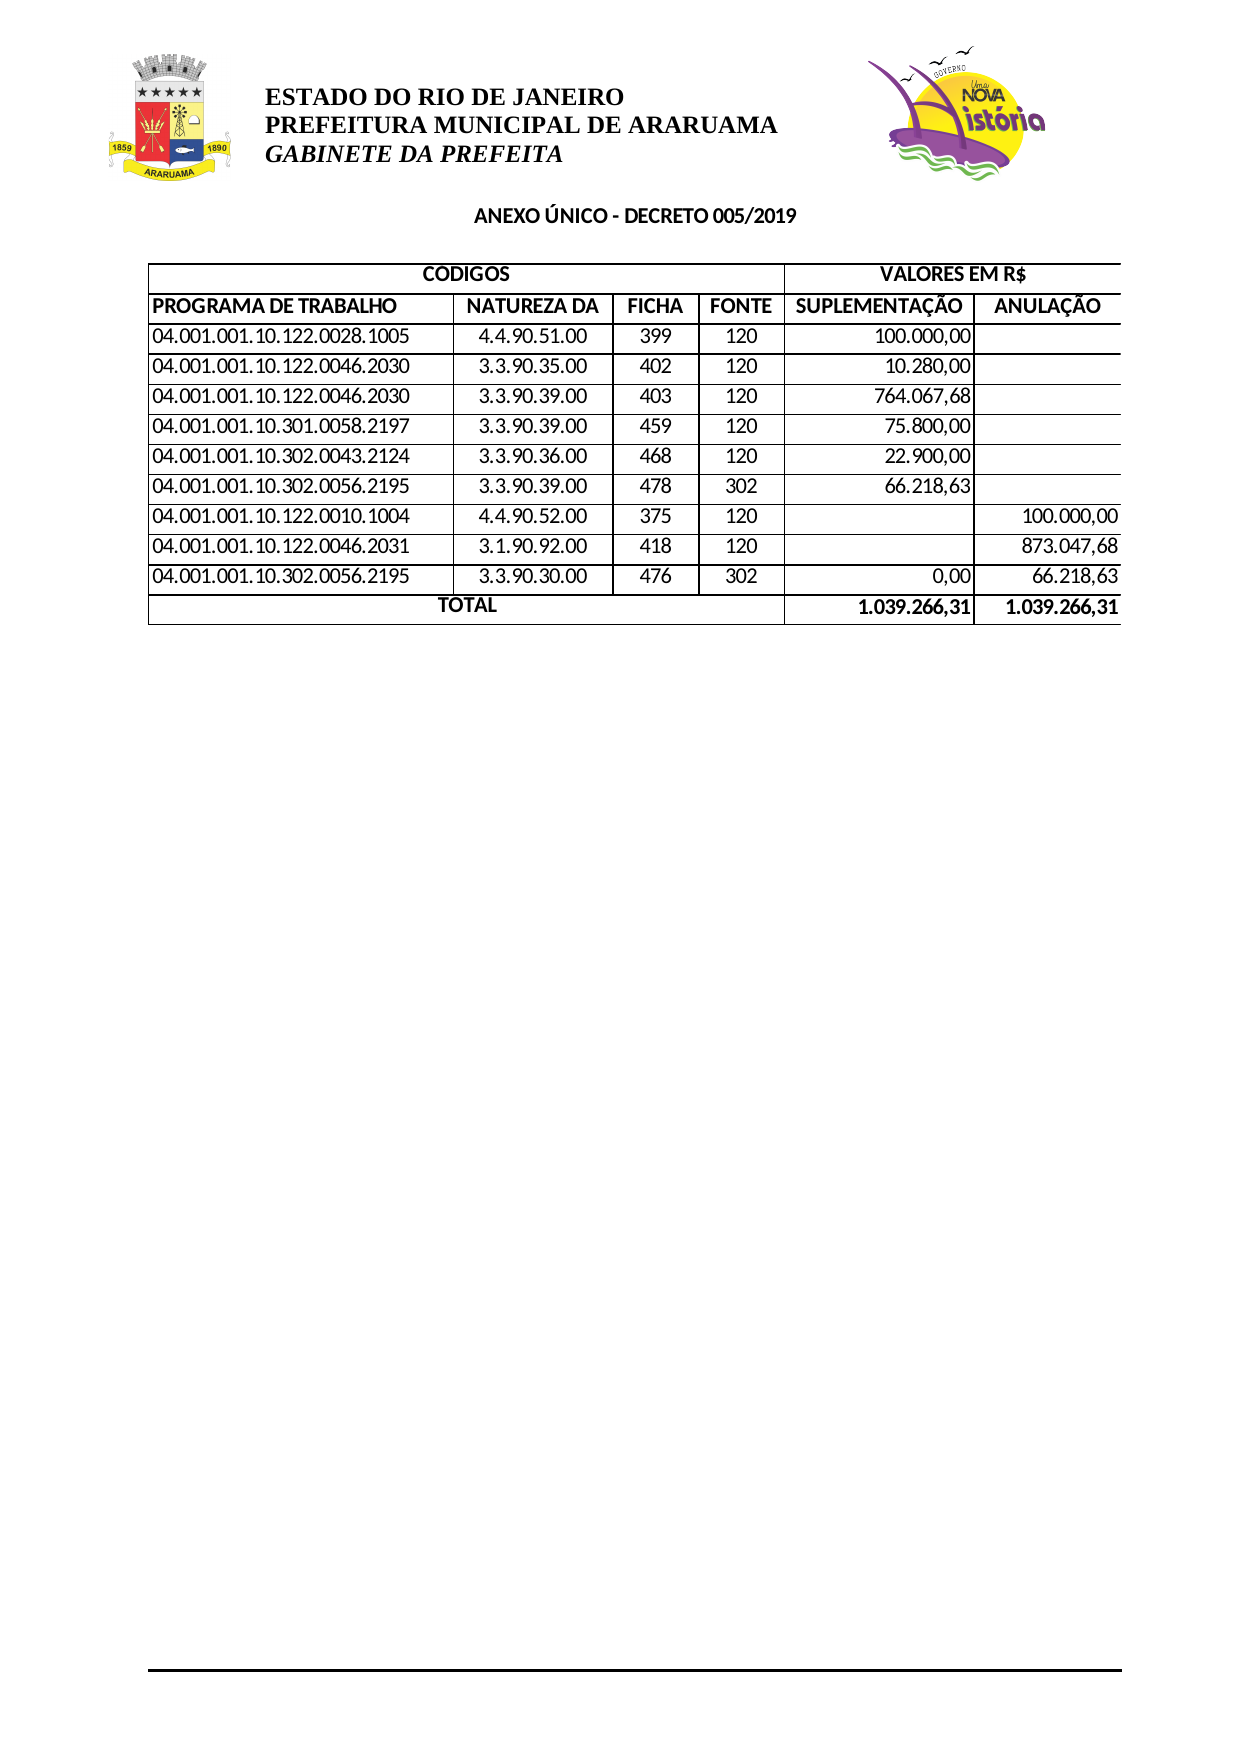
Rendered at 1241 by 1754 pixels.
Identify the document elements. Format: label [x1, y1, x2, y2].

picture [868, 46, 1046, 183]
picture [108, 54, 231, 181]
